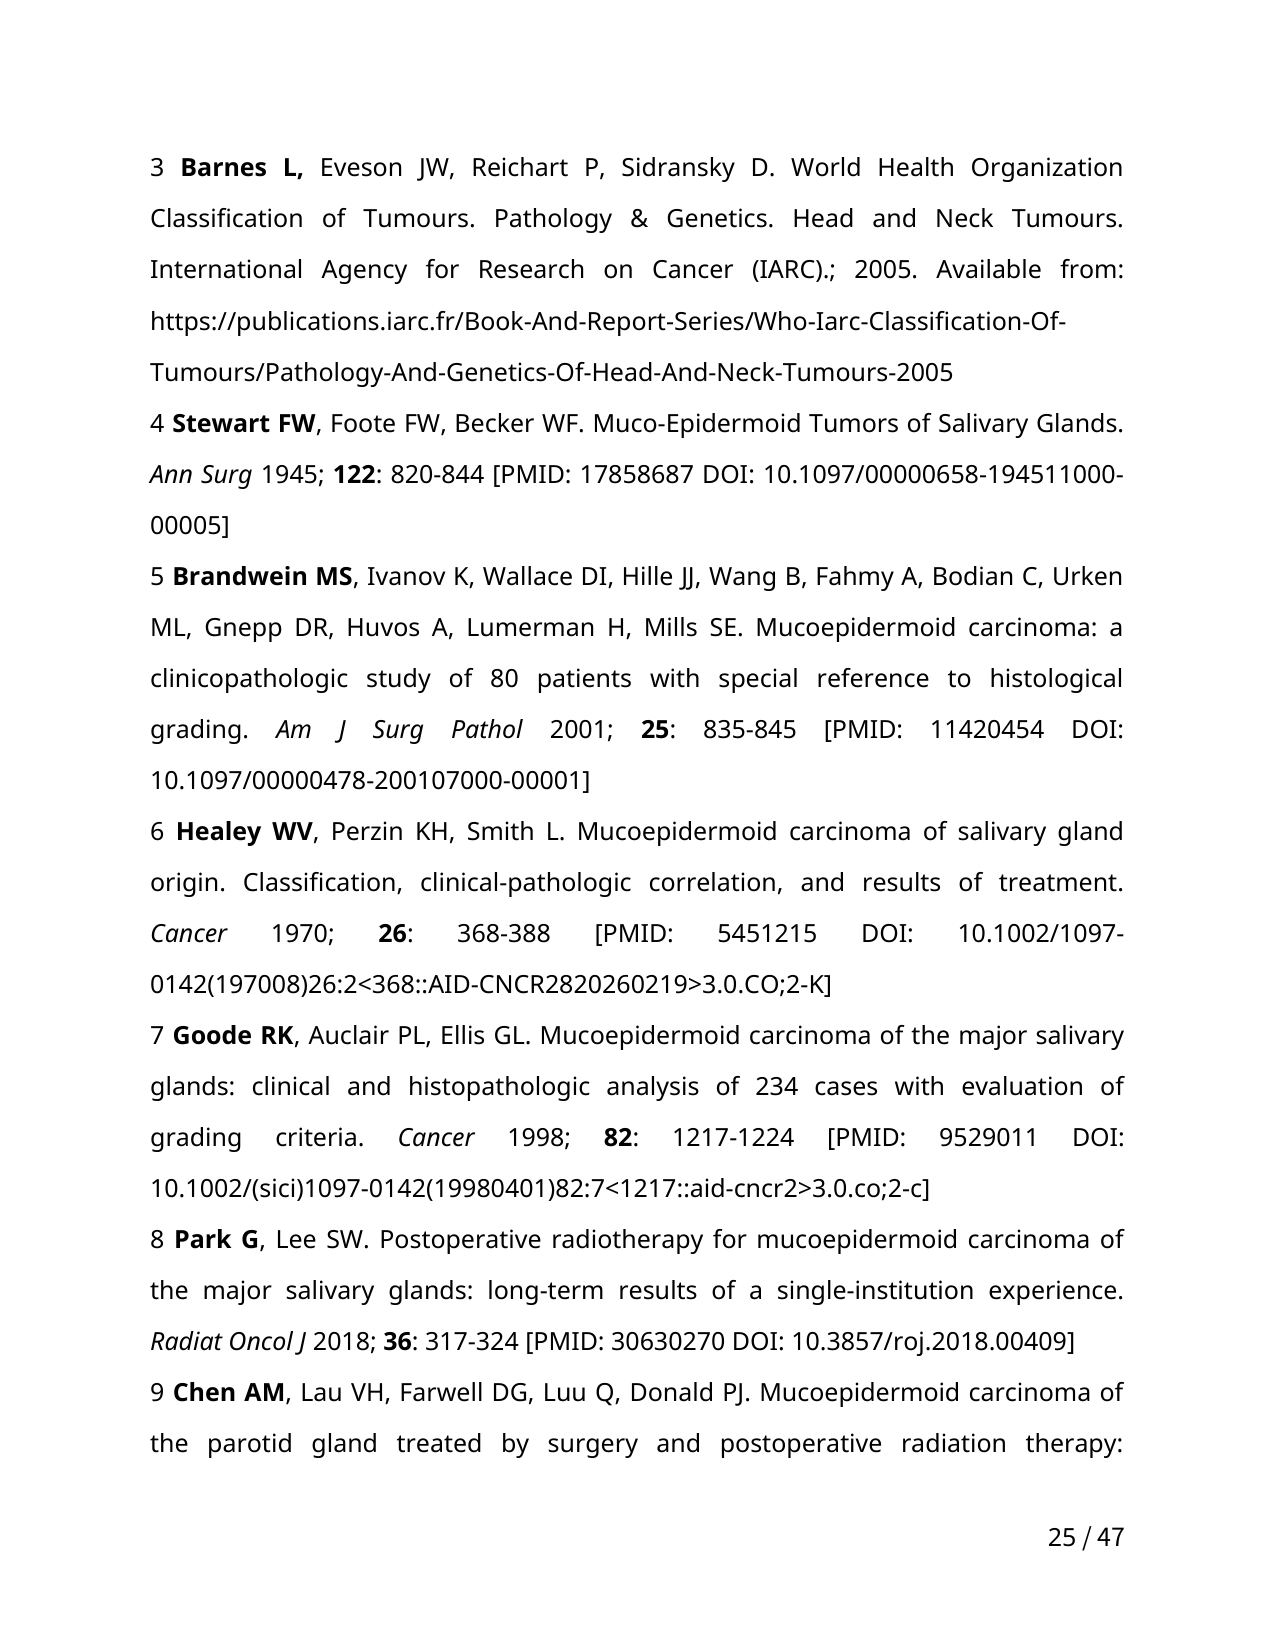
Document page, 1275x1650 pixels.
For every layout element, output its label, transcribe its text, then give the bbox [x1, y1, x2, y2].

text 8 Park G, Lee SW. Postoperative radiotherapy for mucoepidermoid carcinoma of the major salivary glands: long-term results of a single-institution experience. Radiat Oncol J 2018; 36: 317-324 [PMID: 30630270 DOI: 10.3857/roj.2018.00409] [150, 1222, 1125, 1358]
text 7 Goode RK, Auclair PL, Ellis GL. Mucoepidermoid carcinoma of the major salivary glands: clinical and histopathologic analysis of 234 cases with evaluation of grading criteria. Cancer 1998; 82: 1217-1224 [PMID: 9529011 DOI: 10.1002/(sici)1097-0142(19980401)82:7<1217::aid-cncr2>3.0.co;2-c] [150, 1018, 1125, 1205]
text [150, 1375, 1125, 1460]
text 4 Stewart FW, Foote FW, Becker WF. Muco-Epidermoid Tumors of Salivary Glands. Ann Surg 1945; 122: 820-844 [PMID: 17858687 DOI: 10.1097/00000658-194511000-00005] [150, 405, 1125, 541]
text 6 Healey WV, Perzin KH, Smith L. Mucoepidermoid carcinoma of salivary gland origin. Classification, clinical-pathologic correlation, and results of treatment. Cancer 1970; 26: 368-388 [PMID: 5451215 DOI: 10.1002/1097-0142(197008)26:2<368::AID-CNCR2820260219>3.0.CO;2-K] [150, 813, 1125, 1001]
text 3 Barnes L, Eveson JW, Reichart P, Sidransky D. World Health Organization Classification of Tumours. Pathology & Genetics. Head and Neck Tumours. International Agency for Research on Cancer (IARC).; 2005. Available from: https://publications.iarc.fr/Book-And-Report-Series/Who-Iarc-Classification-Of-Tumours/Pathology-And-Genetics-Of-Head-And-Neck-Tumours-2005 [150, 150, 1125, 388]
text 5 Brandwein MS, Ivanov K, Wallace DI, Hille JJ, Wang B, Fahmy A, Bodian C, Urken ML, Gnepp DR, Huvos A, Lumerman H, Mills SE. Mucoepidermoid carcinoma: a clinicopathologic study of 80 patients with special reference to histological grading. Am J Surg Pathol 2001; 25: 835-845 [PMID: 11420454 DOI: 10.1097/00000478-200107000-00001] [150, 558, 1125, 797]
